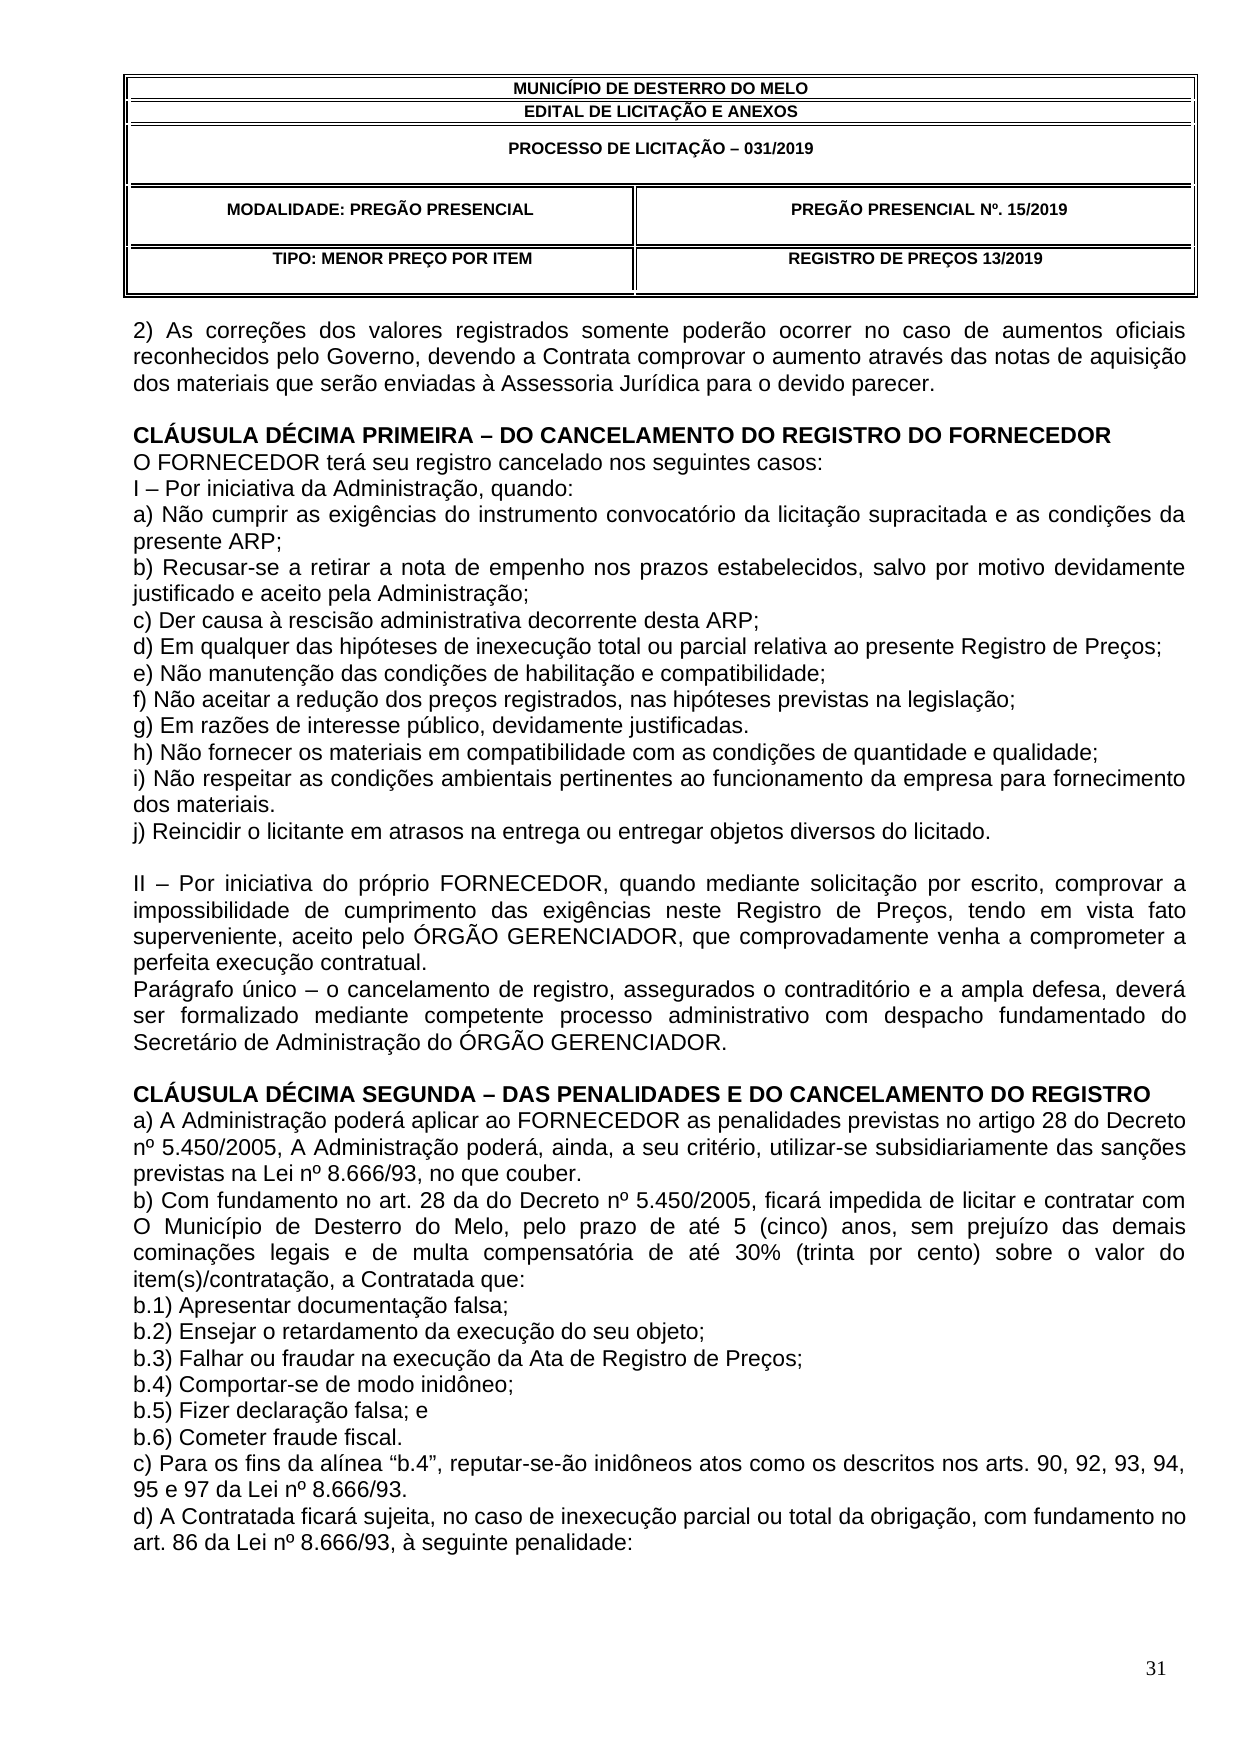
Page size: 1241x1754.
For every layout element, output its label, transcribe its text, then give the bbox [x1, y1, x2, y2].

text CLÁUSULA DÉCIMA SEGUNDA – DAS PENALIDADES E DO CANCELAMENTO DO REGISTRO [133, 1081, 1187, 1107]
text b.5) Fizer declaração falsa; e [133, 1397, 1187, 1424]
text d) A Contratada ficará sujeita, no caso de inexecução parcial ou total da obrigação, com fundamento no art. 86 da Lei nº 8.666/93, à seguinte penalidade: [133, 1503, 1187, 1556]
text i) Não respeitar as condições ambientais pertinentes ao funcionamento da empresa para fornecimento dos materiais. [133, 765, 1187, 818]
text 2) As correções dos valores registrados somente poderão ocorrer no caso de aumentos oficiais reconhecidos pelo Governo, devendo a Contrata comprovar o aumento através das notas de aquisição dos materiais que serão enviadas à Assessoria Jurídica para o devido parecer. [133, 317, 1187, 396]
text c) Para os fins da alínea “b.4”, reputar-se-ão inidôneos atos como os descritos nos arts. 90, 92, 93, 94, 95 e 97 da Lei nº 8.666/93. [133, 1450, 1187, 1503]
text d) Em qualquer das hipóteses de inexecução total ou parcial relativa ao presente Registro de Preços; [133, 633, 1187, 659]
text j) Reincidir o licitante em atrasos na entrega ou entregar objetos diversos do licitado. [133, 818, 1187, 844]
text a) Não cumprir as exigências do instrumento convocatório da licitação supracitada e as condições da presente ARP; [133, 501, 1187, 554]
text b.4) Comportar-se de modo inidôneo; [133, 1371, 1187, 1397]
text f) Não aceitar a redução dos preços registrados, nas hipóteses previstas na legislação; [133, 686, 1187, 712]
text b) Com fundamento no art. 28 da do Decreto nº 5.450/2005, ficará impedida de licitar e contratar com O Município de Desterro do Melo, pelo prazo de até 5 (cinco) anos, sem prejuízo das demais cominações legais e de multa compensatória de até 30% (trinta por cento) sobre o valor do item(s)/contratação, a Contratada que: [133, 1187, 1187, 1292]
text g) Em razões de interesse público, devidamente justificadas. [133, 712, 1187, 738]
text b) Recusar-se a retirar a nota de empenho nos prazos estabelecidos, salvo por motivo devidamente justificado e aceito pela Administração; [133, 554, 1187, 607]
text I – Por iniciativa da Administração, quando: [133, 475, 1187, 501]
text b.3) Falhar ou fraudar na execução da Ata de Registro de Preços; [133, 1345, 1187, 1371]
text c) Der causa à rescisão administrativa decorrente desta ARP; [133, 607, 1187, 633]
text e) Não manutenção das condições de habilitação e compatibilidade; [133, 659, 1187, 686]
text b.6) Cometer fraude fiscal. [133, 1424, 1187, 1450]
text CLÁUSULA DÉCIMA PRIMEIRA – DO CANCELAMENTO DO REGISTRO DO FORNECEDOR [133, 422, 1187, 449]
text b.2) Ensejar o retardamento da execução do seu objeto; [133, 1318, 1187, 1345]
text a) A Administração poderá aplicar ao FORNECEDOR as penalidades previstas no artigo 28 do Decreto nº 5.450/2005, A Administração poderá, ainda, a seu critério, utilizar-se subsidiariamente das sanções previstas na Lei nº 8.666/93, no que couber. [133, 1107, 1187, 1187]
text II – Por iniciativa do próprio FORNECEDOR, quando mediante solicitação por escrito, comprovar a impossibilidade de cumprimento das exigências neste Registro de Preços, tendo em vista fato superveniente, aceito pelo ÓRGÃO GERENCIADOR, que comprovadamente venha a comprometer a perfeita execução contratual. [133, 870, 1187, 976]
text h) Não fornecer os materiais em compatibilidade com as condições de quantidade e qualidade; [133, 738, 1187, 765]
text O FORNECEDOR terá seu registro cancelado nos seguintes casos: [133, 449, 1187, 475]
text Parágrafo único – o cancelamento de registro, assegurados o contraditório e a ampla defesa, deverá ser formalizado mediante competente processo administrativo com despacho fundamentado do Secretário de Administração do ÓRGÃO GERENCIADOR. [133, 976, 1187, 1055]
text b.1) Apresentar documentação falsa; [133, 1292, 1187, 1318]
